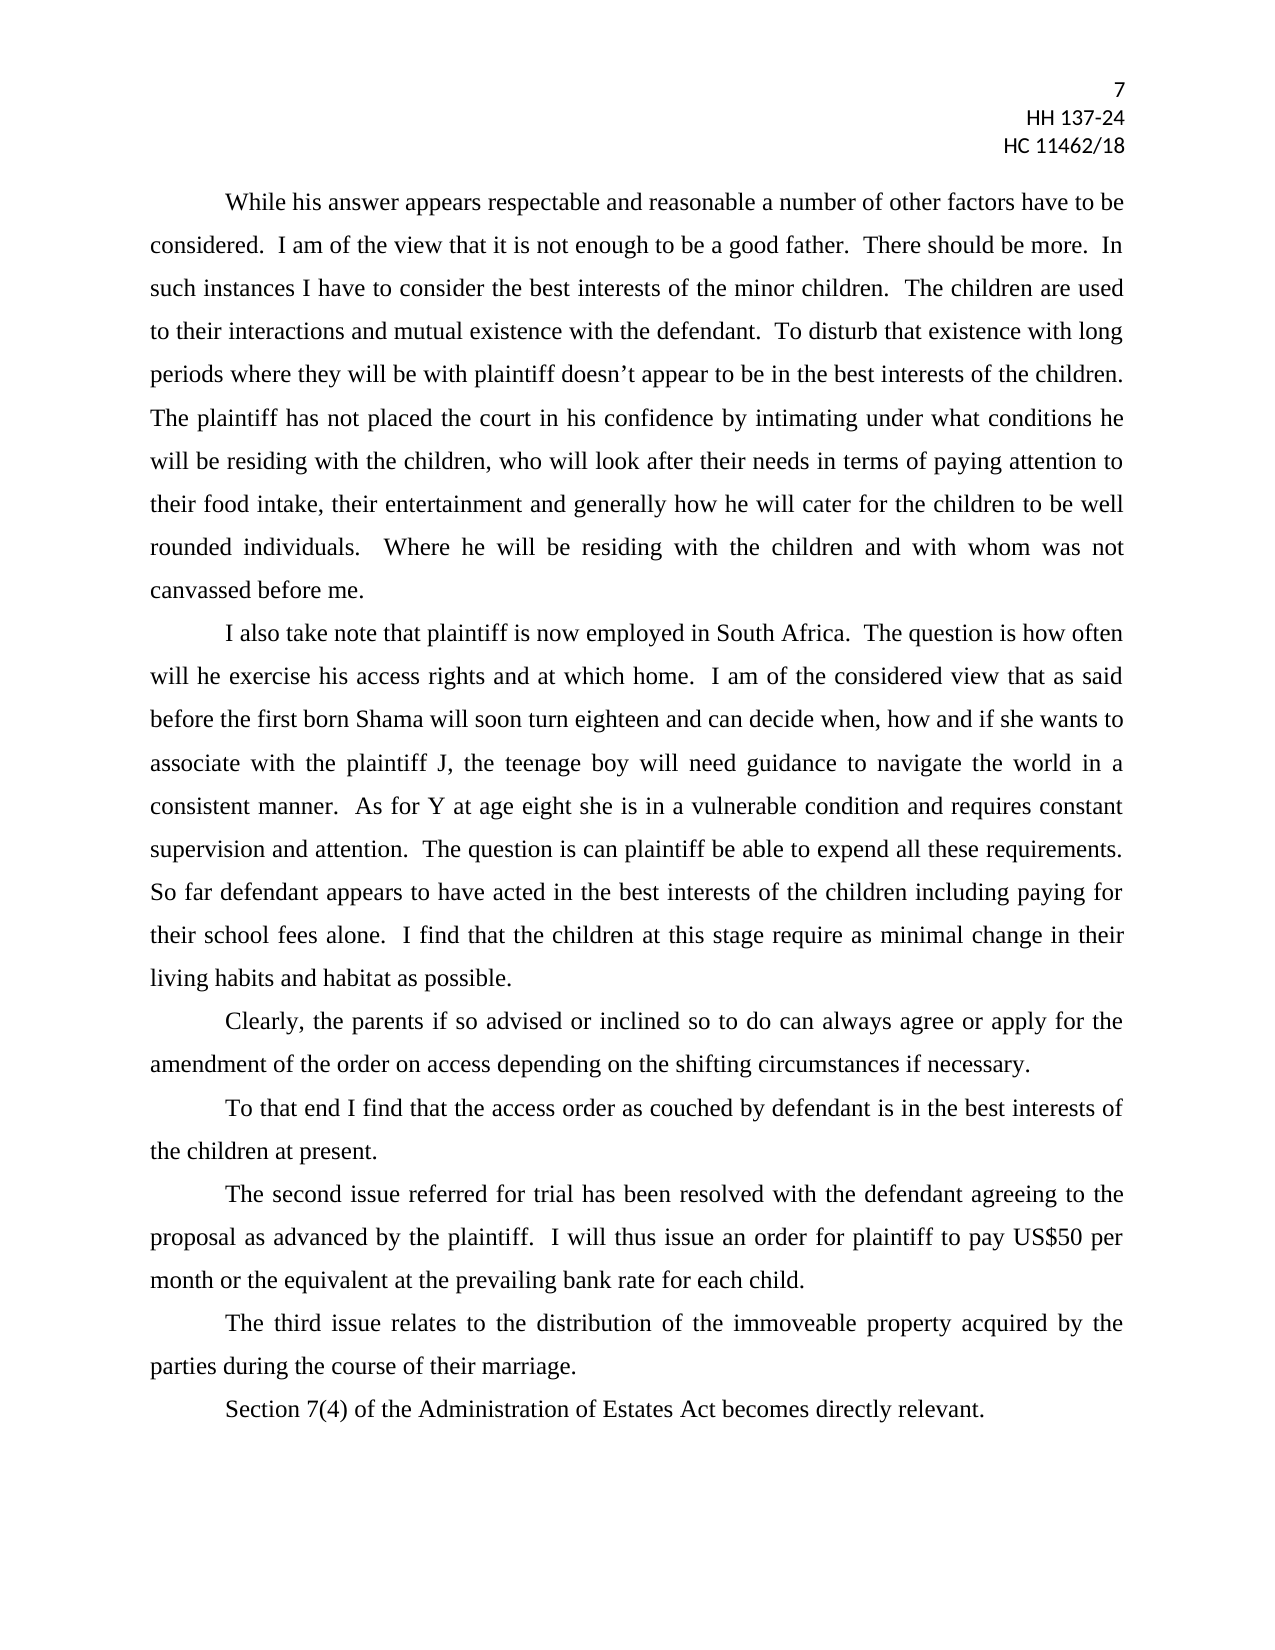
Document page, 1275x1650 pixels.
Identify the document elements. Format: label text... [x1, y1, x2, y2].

text To that end I find that the access order as couched by defendant is in the best interests of the children at present. [150, 1093, 1125, 1164]
text The second issue referred for trial has been resolved with the defendant agreeing to the proposal as advanced by the plaintiff. I will thus issue an order for plaintiff to pay US$50 per month or the equivalent at the prevailing bank rate for each child. [150, 1179, 1125, 1294]
text Section 7(4) of the Administration of Estates Act becomes directly relevant. [150, 1394, 1125, 1423]
text I also take note that plaintiff is now employed in South Africa. The question is how often will he exercise his access rights and at which home. I am of the considered view that as said before the first born Shama will soon turn eighteen and can decide when, how and if she wants to associate with the plaintiff J, the teenage boy will need guidance to navigate the world in a consistent manner. As for Y at age eight she is in a vulnerable condition and requires constant supervision and attention. The question is can plaintiff be able to expend all these requirements. So far defendant appears to have acted in the best interests of the children including paying for their school fees alone. I find that the children at this stage require as minimal change in their living habits and habitat as possible. [150, 618, 1125, 992]
text Clearly, the parents if so advised or inclined so to do can always agree or apply for the amendment of the order on access depending on the shifting circumstances if necessary. [150, 1006, 1125, 1078]
text The third issue relates to the distribution of the immoveable property acquired by the parties during the course of their marriage. [150, 1308, 1125, 1380]
text While his answer appears respectable and reasonable a number of other factors have to be considered. I am of the view that it is not enough to be a good father. There should be more. In such instances I have to consider the best interests of the minor children. The children are used to their interactions and mutual existence with the defendant. To disturb that existence with long periods where they will be with plaintiff doesn’t appear to be in the best interests of the children. The plaintiff has not placed the court in his confidence by intimating under what conditions he will be residing with the children, who will look after their needs in terms of paying attention to their food intake, their entertainment and generally how he will cater for the children to be well rounded individuals. Where he will be residing with the children and with whom was not canvassed before me. [150, 187, 1125, 604]
